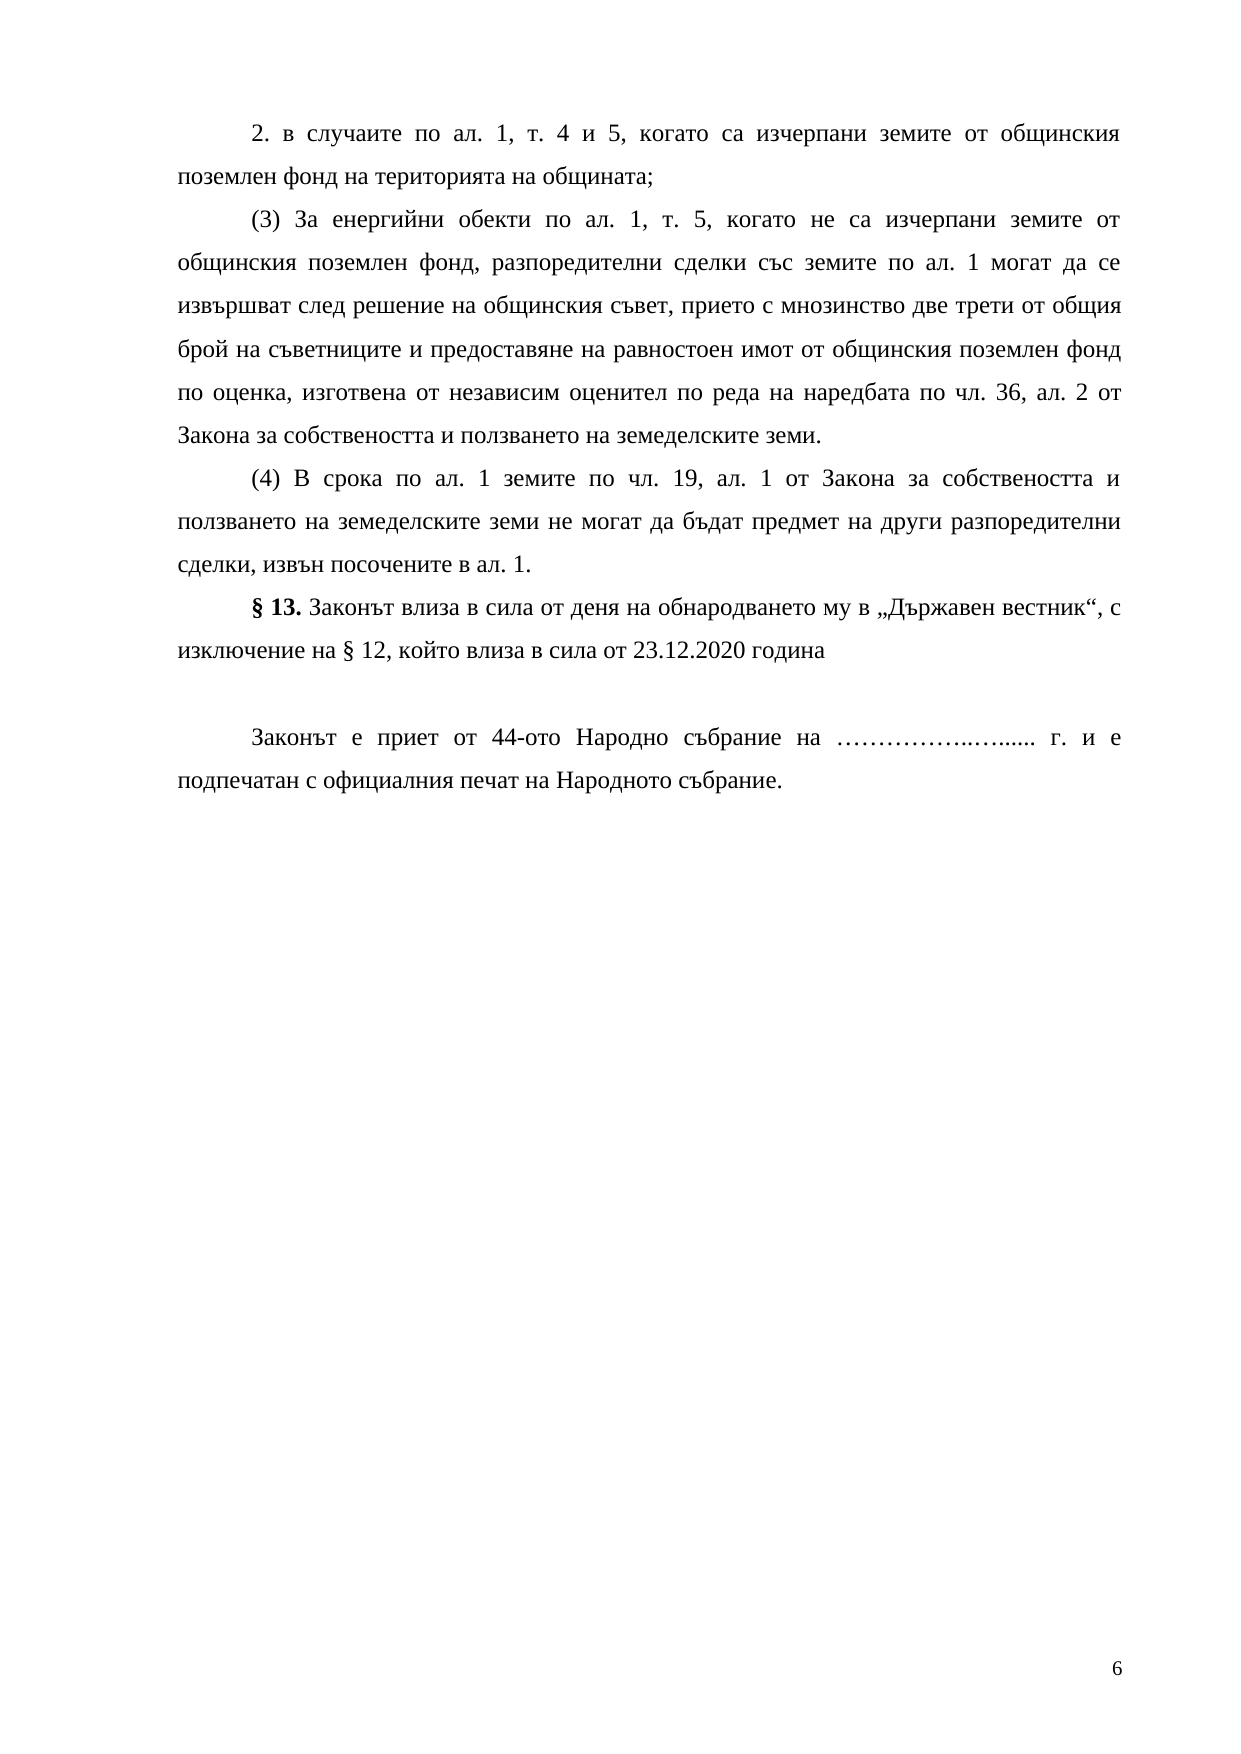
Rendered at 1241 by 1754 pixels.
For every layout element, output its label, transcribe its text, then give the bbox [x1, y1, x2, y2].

text 2. в случаите по ал. 1, т. 4 и 5, когато са изчерпани земите от общинския поземлен фонд на територията на общината; [177, 118, 1122, 190]
text Законът е приет от 44-ото Народно събрание на ……………..…...... г. и е подпечатан с официалния печат на Народното събрание. [177, 722, 1122, 794]
text (4) В срока по ал. 1 земите по чл. 19, ал. 1 от Закона за собствеността и ползването на земеделските земи не могат да бъдат предмет на други разпоредителни сделки, извън посочените в ал. 1. [177, 463, 1122, 578]
text § 13. Законът влиза в сила от деня на обнародването му в „Държавен вестник“, с изключение на § 12, който влиза в сила от 23.12.2020 година [177, 592, 1122, 664]
text (3) За енергийни обекти по ал. 1, т. 5, когато не са изчерпани земите от общинския поземлен фонд, разпоредителни сделки със земите по ал. 1 могат да се извършват след решение на общинския съвет, прието с мнозинство две трети от общия брой на съветниците и предоставяне на равностоен имот от общинския поземлен фонд по оценка, изготвена от независим оценител по реда на наредбата по чл. 36, ал. 2 от Закона за собствеността и ползването на земеделските земи. [177, 204, 1122, 449]
